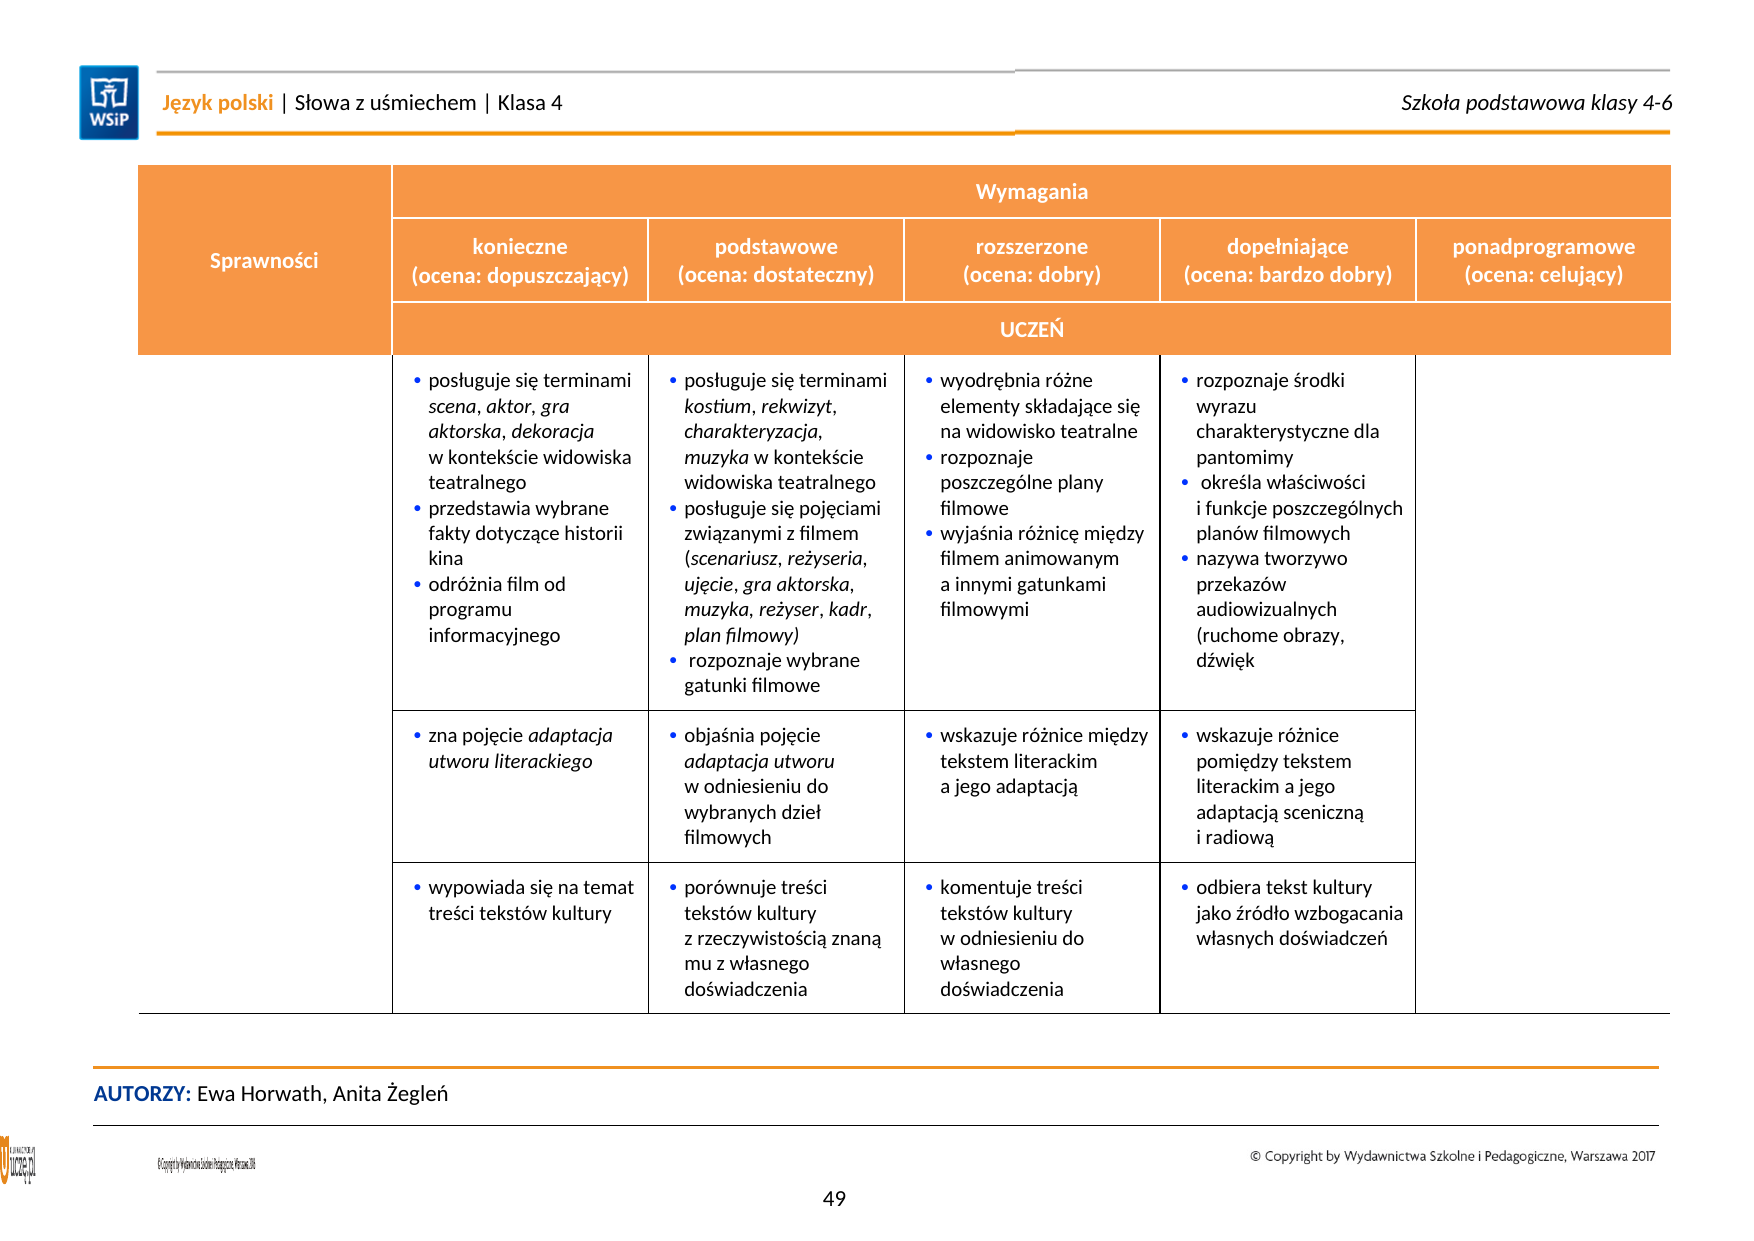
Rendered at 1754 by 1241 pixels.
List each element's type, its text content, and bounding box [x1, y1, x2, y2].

table_cell wskazuje różnice między tekstem literackim a jego adaptacją [905, 711, 1159, 862]
table_cell wskazuje różnice pomiędzy tekstem literackim a jego adaptacją sceniczną i radiową [1161, 711, 1415, 862]
table_cell porównuje treści tekstów kultury z rzeczywistością znaną mu z własnego doświadczenia [649, 863, 904, 1013]
table_header Wymagania [393, 165, 1671, 217]
table_cell zna pojęcie adaptacja utworu literackiego [393, 711, 648, 862]
table_cell wypowiada się na temat treści tekstów kultury [393, 863, 648, 1013]
table_cell ponadprogramowe (ocena: celujący) [1417, 219, 1671, 301]
picture [1242, 1139, 1668, 1185]
table_cell UCZEŃ [393, 303, 1671, 355]
table_cell dopełniające (ocena: bardzo dobry) [1161, 219, 1415, 301]
table_cell odbiera tekst kultury jako źródło wzbogacania własnych doświadczeń [1161, 863, 1415, 1013]
table_cell objaśnia pojęcie adaptacja utworu w odniesieniu do wybranych dzieł filmowych [649, 711, 904, 862]
table_cell rozszerzone (ocena: dobry) [905, 219, 1159, 301]
table_cell rozpoznaje środki wyrazu charakterystyczne dla pantomimy określa właściwości i funkcje poszczególnych planów filmowych nazywa tworzywo przekazów audiowizualnych (ruchome obrazy, dźwięk [1161, 357, 1415, 710]
table_cell wyodrębnia różne elementy składające się na widowisko teatralne rozpoznaje poszczególne plany filmowe wyjaśnia różnicę między filmem animowanym a innymi gatunkami filmowymi [905, 357, 1159, 710]
table_cell posługuje się terminami kostium, rekwizyt, charakteryzacja, muzyka w kontekście widowiska teatralnego posługuje się pojęciami związanymi z filmem (scenariusz, reżyseria, ujęcie, gra aktorska, muzyka, reżyser, kadr, plan filmowy) rozpoznaje wybrane gatunki filmowe [649, 357, 904, 710]
picture [0, 6, 1671, 164]
picture [1664, 102, 1670, 109]
table_header Sprawności [138, 165, 391, 355]
table_cell konieczne (ocena: dopuszczający) [393, 219, 647, 301]
table_cell podstawowe (ocena: dostateczny) [649, 219, 903, 301]
table_cell komentuje treści tekstów kultury w odniesieniu do własnego doświadczenia [905, 863, 1159, 1013]
table_cell posługuje się terminami scena, aktor, gra aktorska, dekoracja w kontekście widowiska teatralnego przedstawia wybrane fakty dotyczące historii kina odróżnia film od programu informacyjnego [393, 357, 648, 710]
